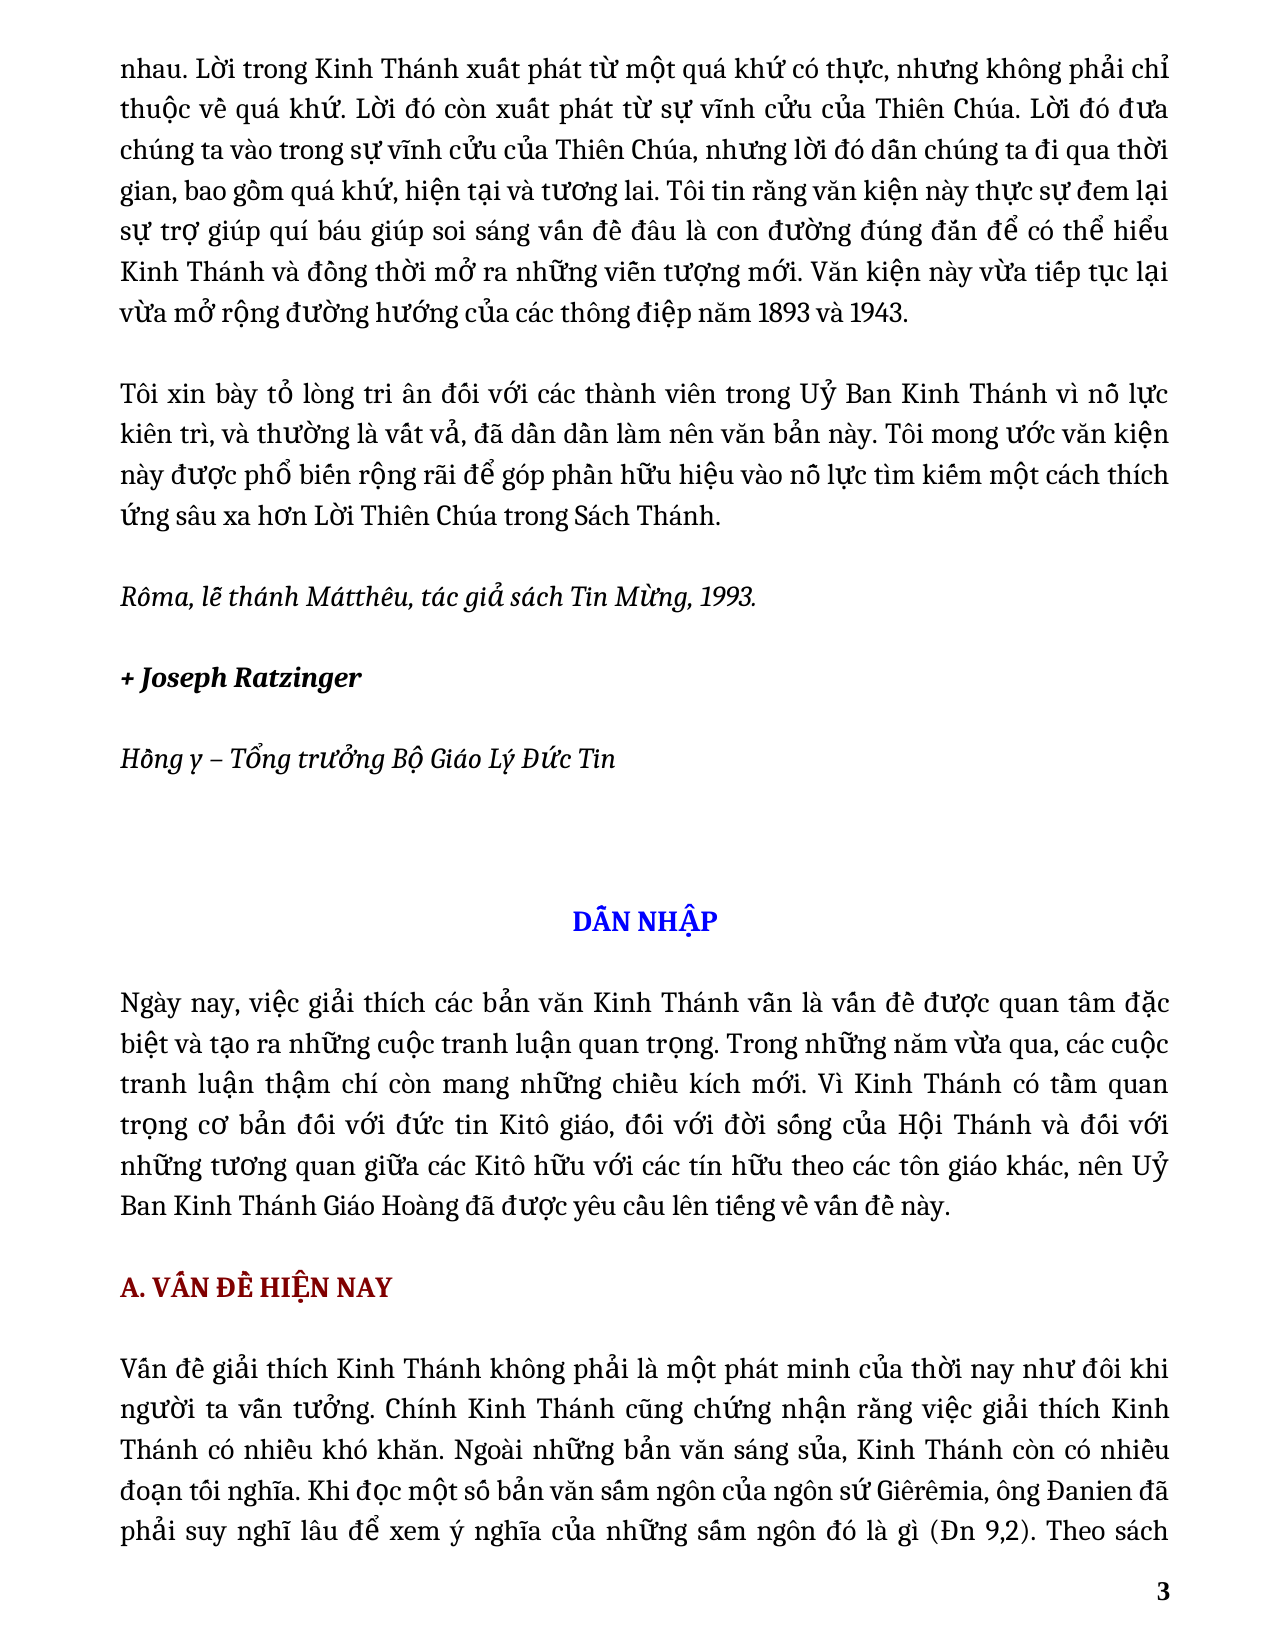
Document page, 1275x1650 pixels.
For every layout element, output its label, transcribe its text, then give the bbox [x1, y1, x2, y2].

text A. VẤN ĐỀ HIỆN NAY [120, 1264, 1170, 1304]
text Tôi xin bày tỏ lòng tri ân đối với các thành viên trong Uỷ Ban Kinh Thánh vì nỗ lực kiên trì, và thường là vất vả, đã dần dần làm nên văn bản này. Tôi mong ước văn kiện này được phổ biến rộng rãi để góp phần hữu hiệu vào nỗ lực tìm kiếm một cách thích ứng sâu xa hơn Lời Thiên Chúa trong Sách Thánh. [120, 370, 1170, 532]
text + Joseph Ratzinger [120, 654, 1170, 695]
text Ngày nay, việc giải thích các bản văn Kinh Thánh vẫn là vấn đề được quan tâm đặc biệt và tạo ra những cuộc tranh luận quan trọng. Trong những năm vừa qua, các cuộc tranh luận thậm chí còn mang những chiều kích mới. Vì Kinh Thánh có tầm quan trọng cơ bản đối với đức tin Kitô giáo, đối với đời sống của Hội Thánh và đối với những tương quan giữa các Kitô hữu với các tín hữu theo các tôn giáo khác, nên Uỷ Ban Kinh Thánh Giáo Hoàng đã được yêu cầu lên tiếng về vấn đề này. [120, 979, 1170, 1223]
text Rôma, lễ thánh Mátthêu, tác giả sách Tin Mừng, 1993. [120, 573, 1170, 614]
text DẪN NHẬP [120, 898, 1170, 939]
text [120, 1345, 1170, 1548]
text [120, 45, 1170, 329]
text Hồng y – Tổng trưởng Bộ Giáo Lý Đức Tin [120, 736, 1170, 776]
